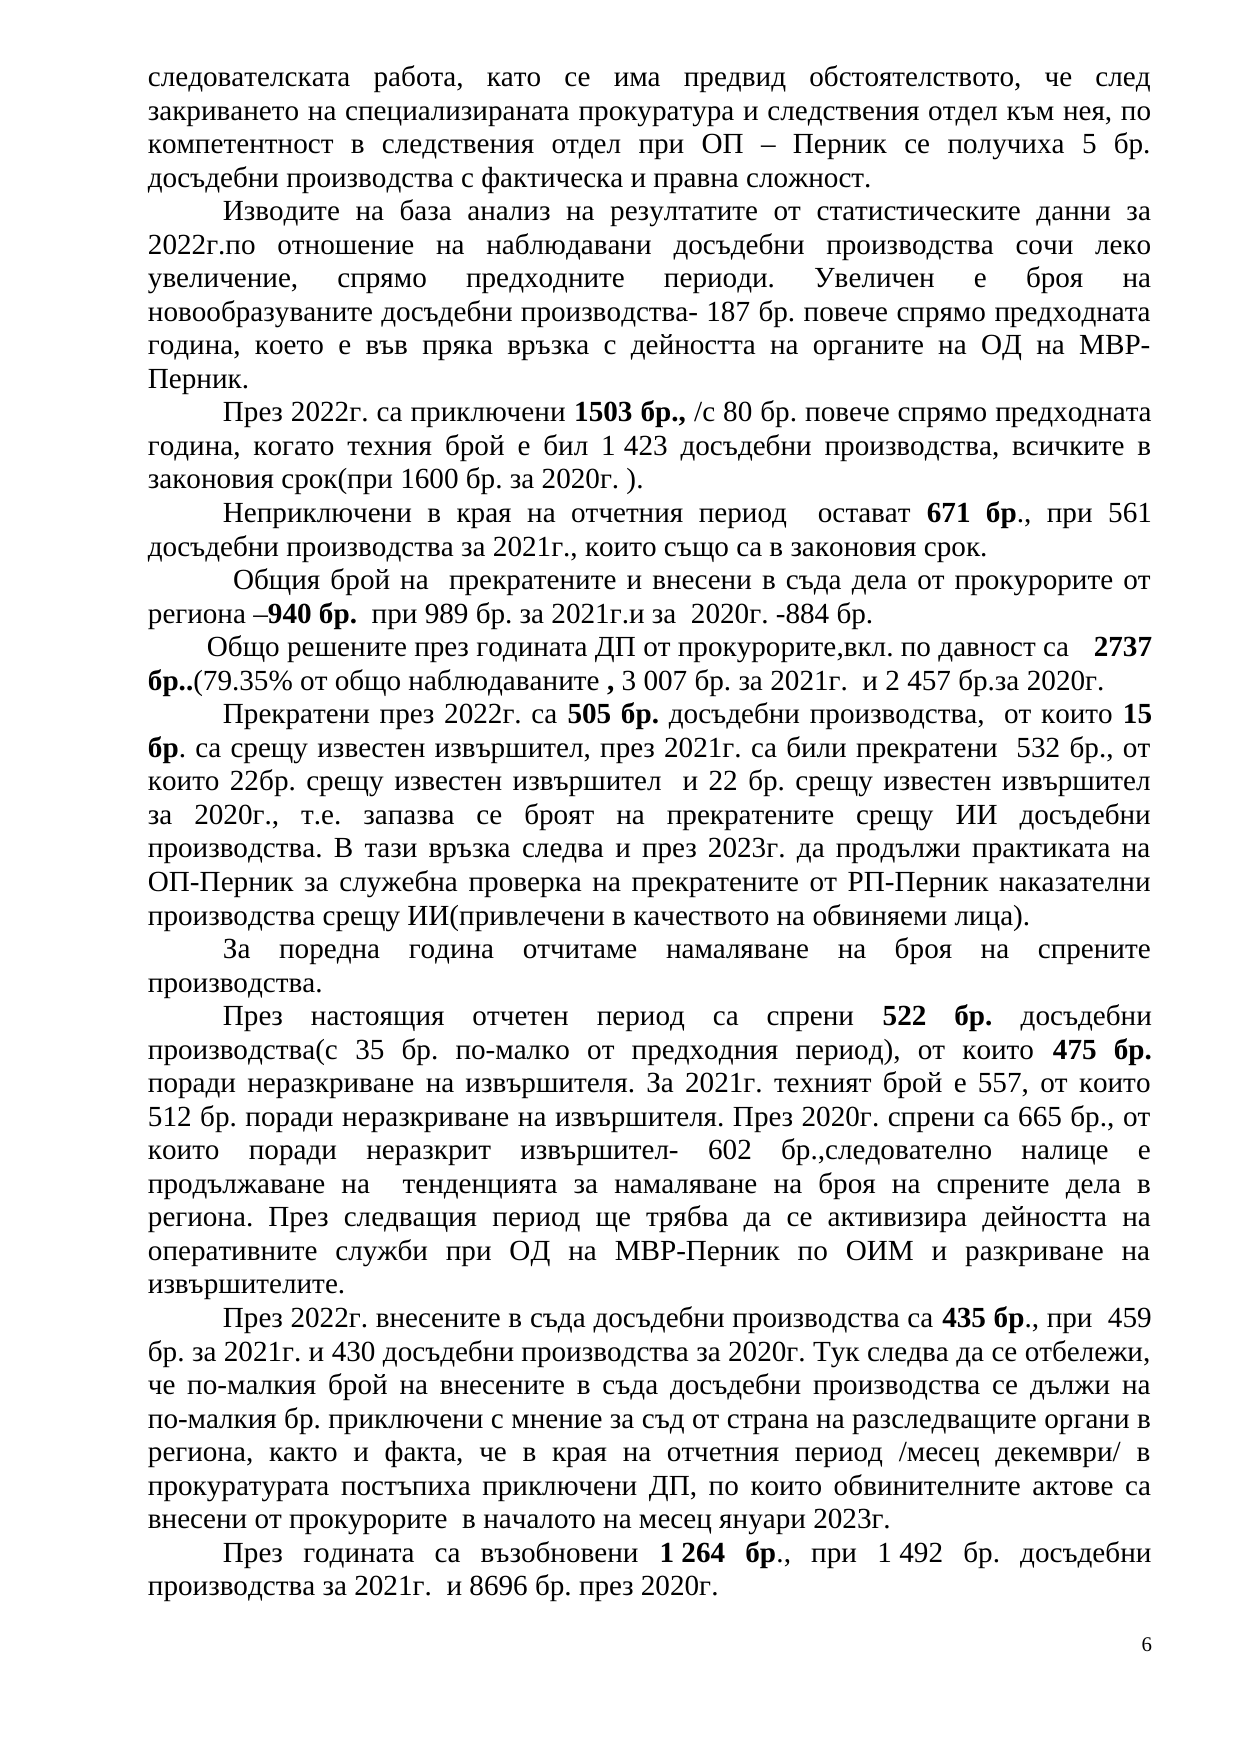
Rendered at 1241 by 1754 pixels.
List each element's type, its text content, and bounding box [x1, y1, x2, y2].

text През настоящия отчетен период са спрени 522 бр. досъдебни производства(с 35 бр. по-малко от предходния период), от които 475 бр. поради неразкриване на извършителя. За 2021г. техният брой е 557, от които 512 бр. поради неразкриване на извършителя. През 2020г. спрени са 665 бр., от които поради неразкрит извършител- 602 бр.,следователно налице е продължаване на тенденцията за намаляване на броя на спрените дела в региона. През следващия период ще трябва да се активизира дейността на оперативните служби при ОД на МВР-Перник по ОИМ и разкриване на извършителите. [148, 998, 1152, 1300]
text Неприключени в края на отчетния период остават 671 бр., при 561 досъдебни производства за 2021г., които също са в законовия срок. [148, 495, 1152, 562]
text Прекратени през 2022г. са 505 бр. досъдебни производства, от които 15 бр. са срещу известен извършител, през 2021г. са били прекратени 532 бр., от които 22бр. срещу известен извършител и 22 бр. срещу известен извършител за 2020г., т.е. запазва се броят на прекратените срещу ИИ досъдебни производства. В тази връзка следва и през 2023г. да продължи практиката на ОП-Перник за служебна проверка на прекратените от РП-Перник наказателни производства срещу ИИ(привлечени в качеството на обвиняеми лица). [148, 696, 1152, 931]
text За поредна година отчитаме намаляване на броя на спрените производства. [148, 931, 1152, 998]
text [148, 59, 1152, 193]
text През годината са възобновени 1 264 бр., при 1 492 бр. досъдебни производства за 2021г. и 8696 бр. през 2020г. [148, 1535, 1152, 1602]
text Общия брой на прекратените и внесени в съда дела от прокурорите от региона –940 бр. при 989 бр. за 2021г.и за 2020г. -884 бр. [148, 562, 1152, 629]
text Общо решените през годината ДП от прокурорите,вкл. по давност са 2737 бр..(79.35% от общо наблюдаваните , 3 007 бр. за 2021г. и 2 457 бр.за 2020г. [148, 629, 1152, 696]
text През 2022г. внесените в съда досъдебни производства са 435 бр., при 459 бр. за 2021г. и 430 досъдебни производства за 2020г. Тук следва да се отбележи, че по-малкия брой на внесените в съда досъдебни производства се дължи на по-малкия бр. приключени с мнение за съд от страна на разследващите органи в региона, както и факта, че в края на отчетния период /месец декември/ в прокуратурата постъпиха приключени ДП, по които обвинителните актове са внесени от прокурорите в началото на месец януари 2023г. [148, 1300, 1152, 1535]
text Изводите на база анализ на резултатите от статистическите данни за 2022г.по отношение на наблюдавани досъдебни производства сочи леко увеличение, спрямо предходните периоди. Увеличен е броя на новообразуваните досъдебни производства- 187 бр. повече спрямо предходната година, което е във пряка връзка с дейността на органите на ОД на МВР-Перник. [148, 193, 1152, 394]
text През 2022г. са приключени 1503 бр., /с 80 бр. повече спрямо предходната година, когато техния брой е бил 1 423 досъдебни производства, всичките в законовия срок(при 1600 бр. за 2020г. ). [148, 394, 1152, 495]
